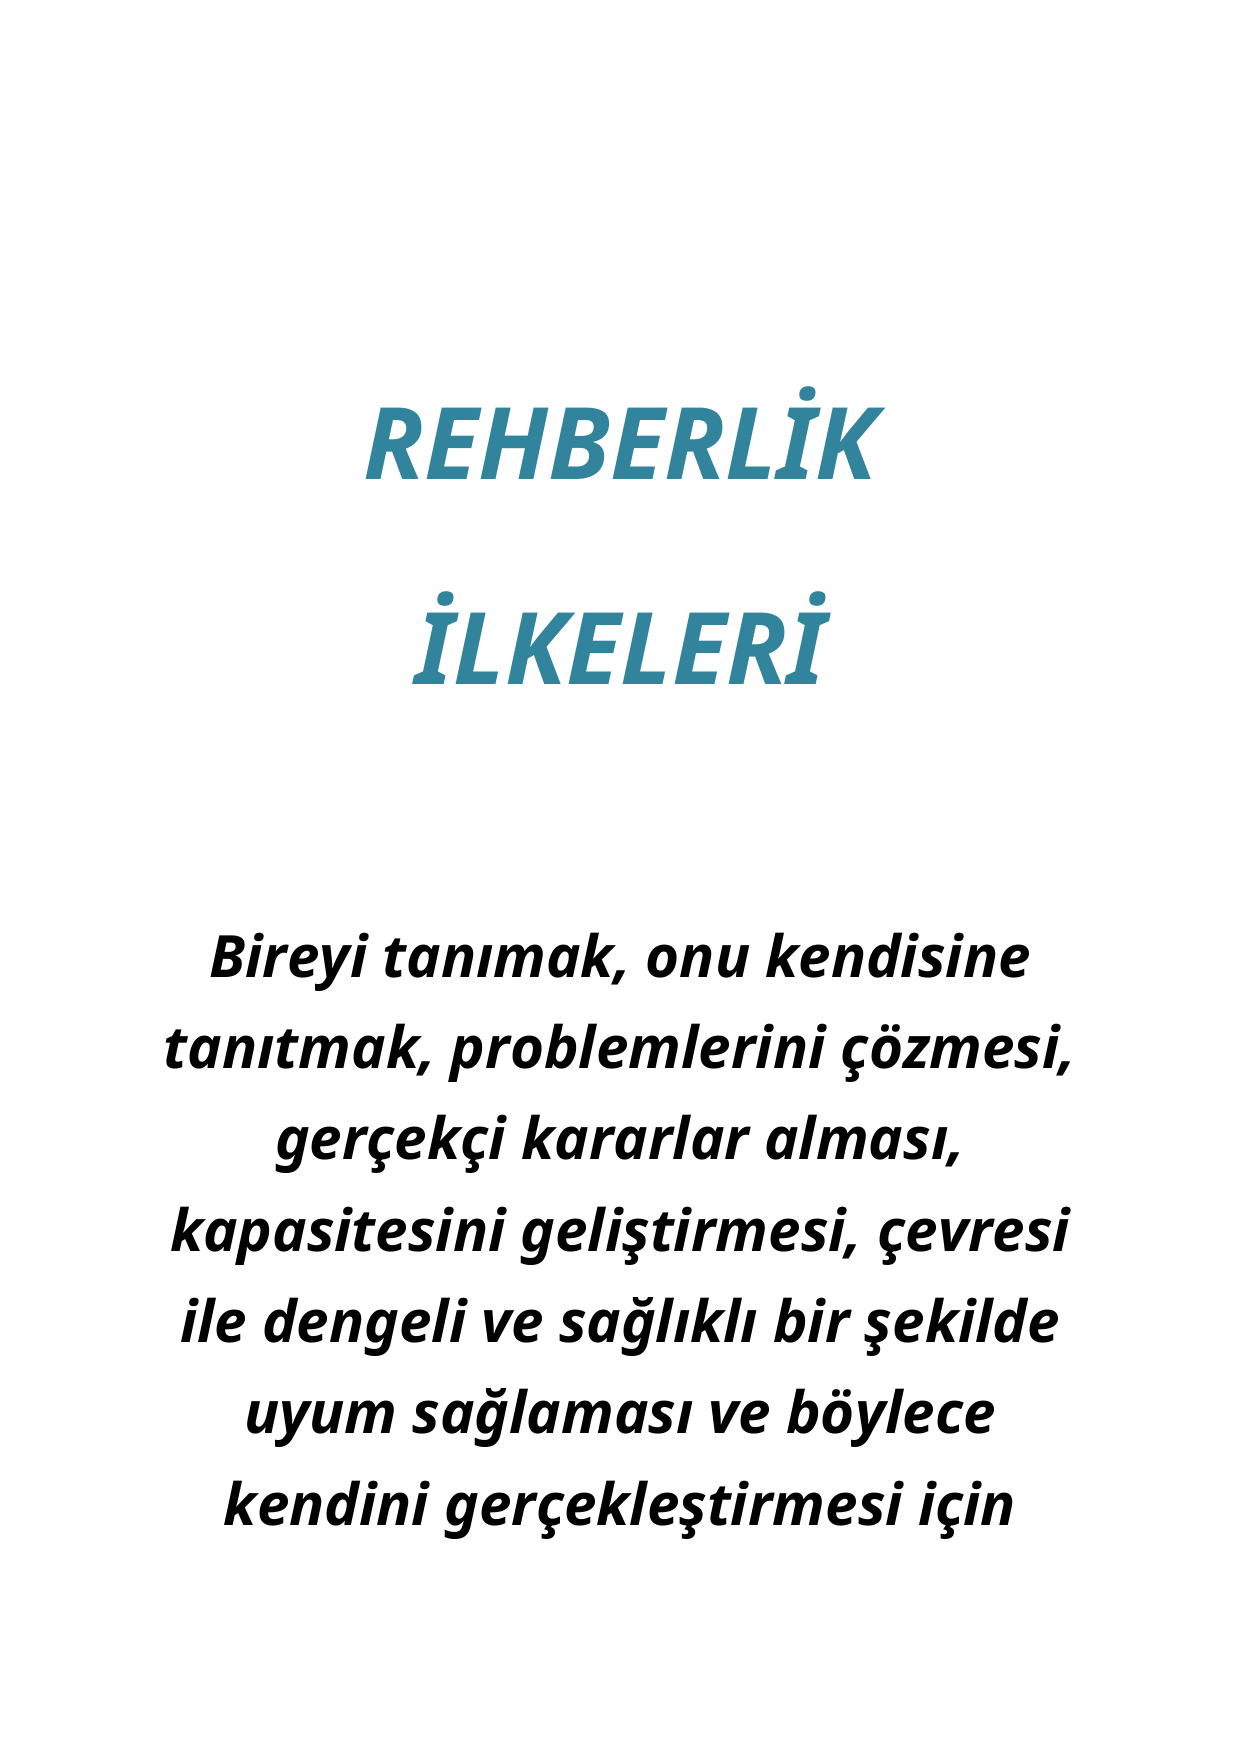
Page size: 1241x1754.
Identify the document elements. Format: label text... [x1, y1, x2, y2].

text REHBERLİK İLKELERİ [148, 373, 1093, 713]
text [148, 914, 1093, 1542]
